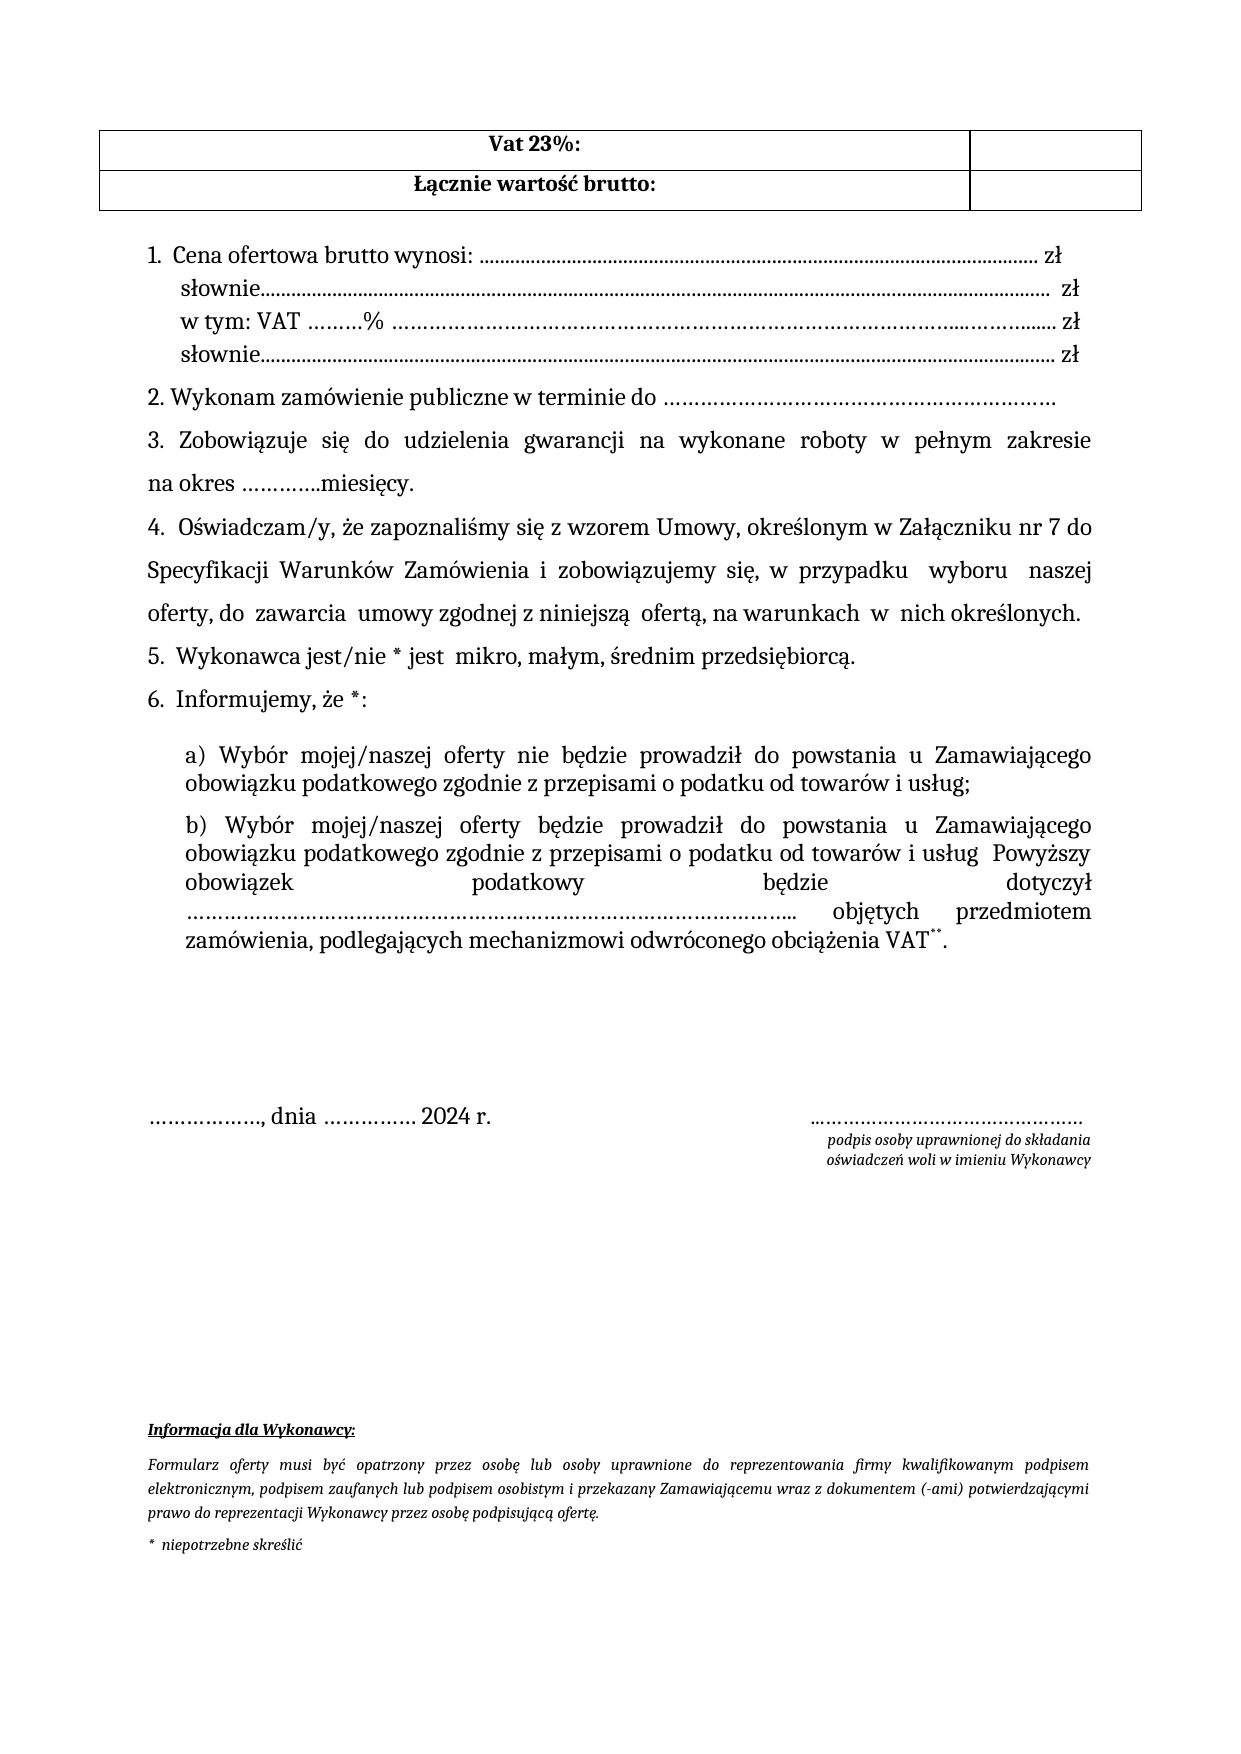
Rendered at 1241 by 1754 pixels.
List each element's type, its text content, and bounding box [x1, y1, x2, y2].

text słownie........................................................................................................................................................... zł [148, 340, 1092, 369]
table_cell [971, 131, 1141, 170]
text * niepotrzebne skreślić [148, 1536, 1092, 1555]
table_cell Vat 23%: [100, 131, 969, 170]
table_cell [971, 171, 1141, 210]
table_cell Łącznie wartość brutto: [100, 171, 969, 210]
text Formularz oferty musi być opatrzony przez osobę lub osoby uprawnione do reprezentowania firmy kwalifikowanym podpisem elektronicznym, podpisem zaufanych lub podpisem osobistym i przekazany Zamawiającemu wraz z dokumentem (-ami) potwierdzającymi prawo do reprezentacji Wykonawcy przez osobę podpisującą ofertę. [148, 1451, 1092, 1523]
text Informacja dla Wykonawcy: [148, 1420, 1092, 1439]
text a) Wybór mojej/naszej oferty nie będzie prowadził do powstania u Zamawiającego obowiązku podatkowego zgodnie z przepisami o podatku od towarów i usług; [185, 741, 1092, 798]
text 6. Informujemy, że *: [148, 685, 1092, 714]
text 1. Cena ofertowa brutto wynosi: ............................................................................................................. zł [148, 241, 1092, 270]
text oświadczeń woli w imieniu Wykonawcy [148, 1150, 1092, 1169]
text ………………, dnia …………… 2024 r. ...……………………………………… [148, 1102, 1092, 1131]
text w tym: VAT ………% ………………………………………………………………………………...………...... zł [148, 307, 1092, 336]
text 3. Zobowiązuje się do udzielenia gwarancji na wykonane roboty w pełnym zakresie na okres ………….miesięcy. [148, 426, 1092, 498]
text podpis osoby uprawnionej do składania [148, 1131, 1092, 1150]
text 5. Wykonawca jest/nie * jest mikro, małym, średnim przedsiębiorcą. [148, 642, 1092, 671]
text 2. Wykonam zamówienie publiczne w terminie do ……………………………………………………… [148, 383, 1092, 412]
text b) Wybór mojej/naszej oferty będzie prowadził do powstania u Zamawiającego obowiązku podatkowego zgodnie z przepisami o podatku od towarów i usług Powyższy obowiązek podatkowy będzie dotyczył …………………………………………………………………………………….. objętych przedmiotem zamówienia, podlegających mechanizmowi odwróconego obciążenia VAT**. [185, 811, 1092, 954]
text słownie.......................................................................................................................................................... zł [148, 274, 1092, 303]
text 4. Oświadczam/y, że zapoznaliśmy się z wzorem Umowy, określonym w Załączniku nr 7 do Specyfikacji Warunków Zamówienia i zobowiązujemy się, w przypadku wyboru naszej oferty, do zawarcia umowy zgodnej z niniejszą ofertą, na warunkach w nich określonych. [148, 512, 1093, 627]
